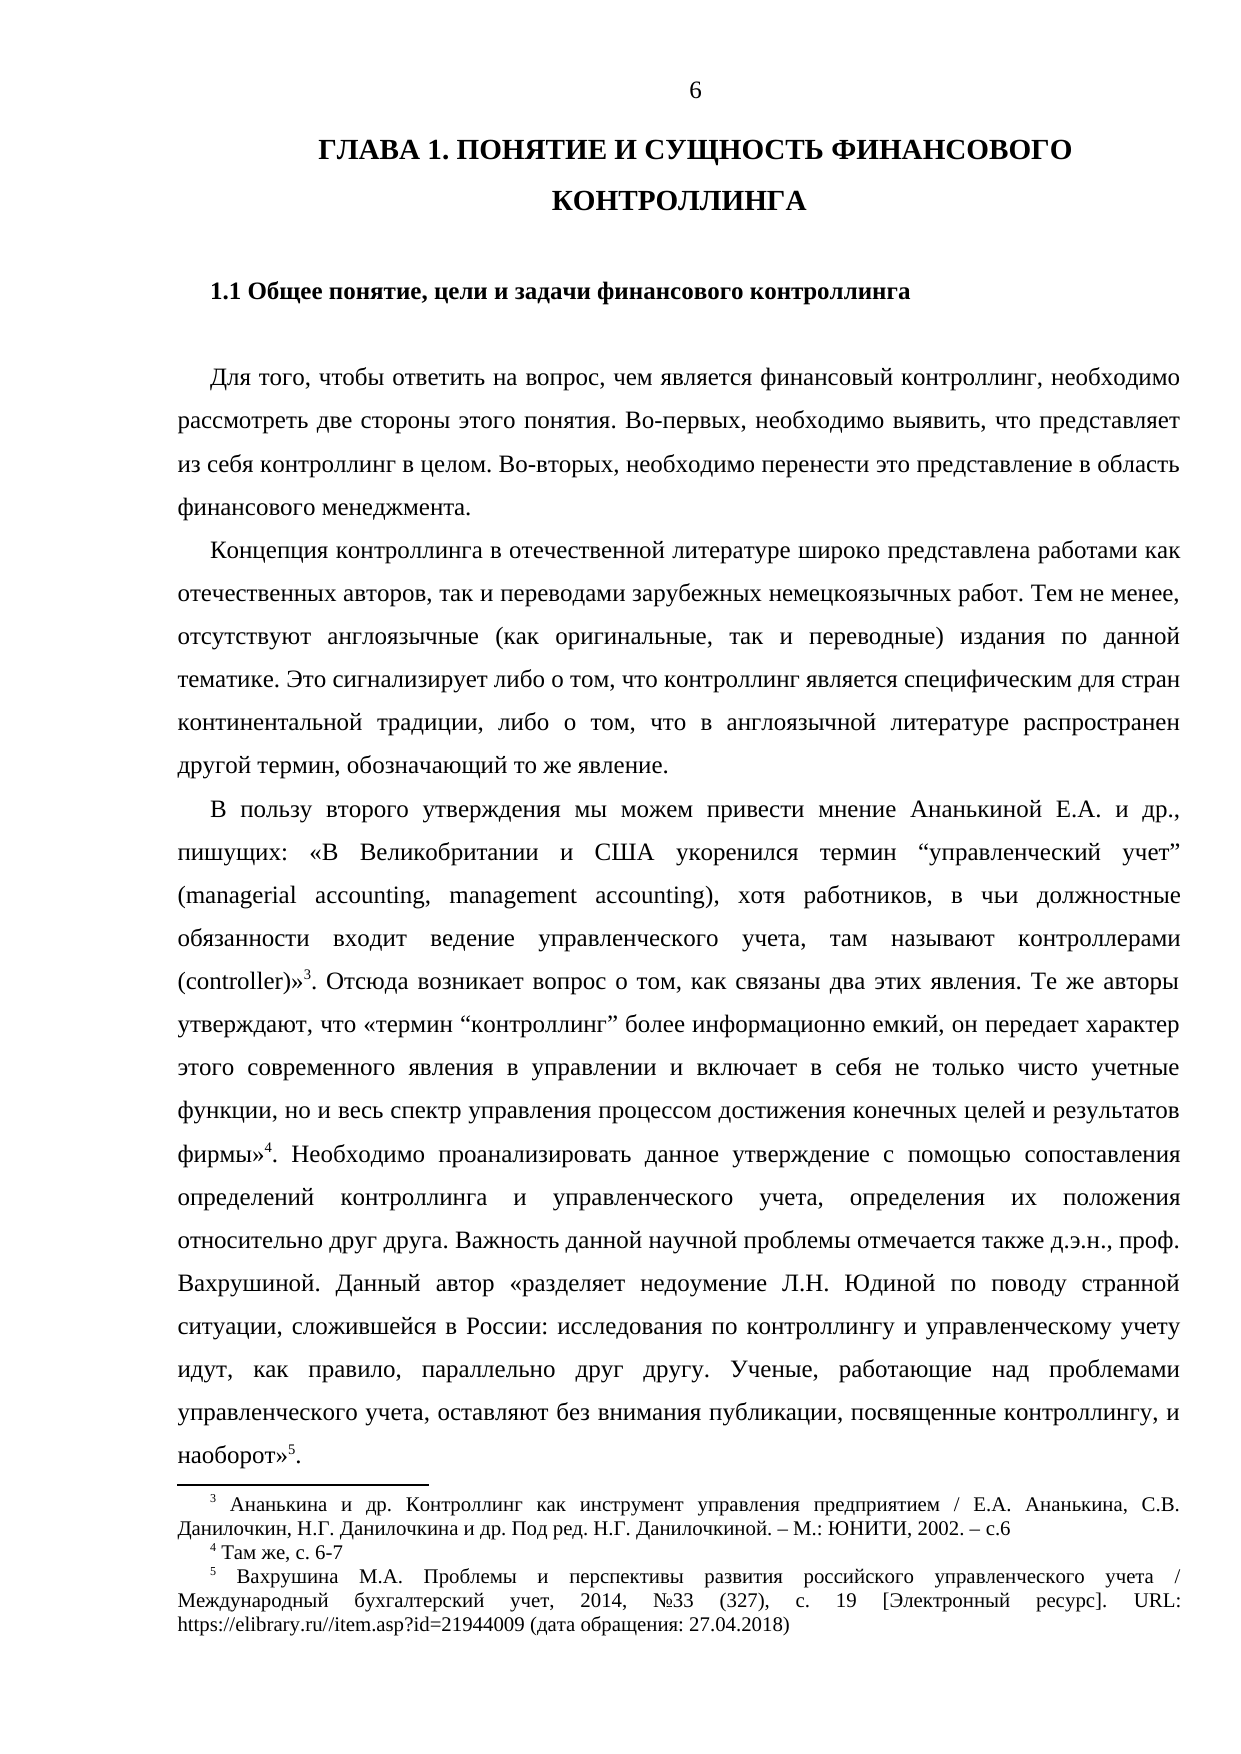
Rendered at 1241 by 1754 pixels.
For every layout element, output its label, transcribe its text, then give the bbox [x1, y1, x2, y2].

text Для того, чтобы ответить на вопрос, чем является финансовый контроллинг, необходимо рассмотреть две стороны этого понятия. Во-первых, необходимо выявить, что представляет из себя контроллинг в целом. Во-вторых, необходимо перенести это представление в область финансового менеджмента. [177, 362, 1181, 521]
subtitle 1.1 Общее понятие, цели и задачи финансового контроллинга [177, 276, 1181, 305]
subtitle ГЛАВА 1. ПОНЯТИЕ И СУЩНОСТЬ ФИНАНСОВОГО КОНТРОЛЛИНГА [177, 132, 1181, 216]
text Концепция контроллинга в отечественной литературе широко представлена работами как отечественных авторов, так и переводами зарубежных немецкоязычных работ. Тем не менее, отсутствуют англоязычные (как оригинальные, так и переводные) издания по данной тематике. Это сигнализирует либо о том, что контроллинг является специфическим для стран континентальной традиции, либо о том, что в англоязычной литературе распространен другой термин, обозначающий то же явление. [177, 535, 1181, 779]
text В пользу второго утверждения мы можем привести мнение Ананькиной Е.А. и др., пишущих: «В Великобритании и США укоренился термин “управленческий учет” (managerial accounting, management accounting), хотя работников, в чьи должностные обязанности входит ведение управленческого учета, там называют контроллерами (controller)». Отсюда возникает вопрос о том, как связаны два этих явления. Те же авторы утверждают, что «термин “контроллинг” более информационно емкий, он передает характер этого современного явления в управлении и включает в себя не только чисто учетные функции, но и весь спектр управления процессом достижения конечных целей и результатов фирмы». Необходимо проанализировать данное утверждение с помощью сопоставления определений контроллинга и управленческого учета, определения их положения относительно друг друга. Важность данной научной проблемы отмечается также д.э.н., проф. Вахрушиной. Данный автор «разделяет недоумение Л.Н. Юдиной по поводу странной ситуации, сложившейся в России: исследования по контроллингу и управленческому учету идут, как правило, параллельно друг другу. Ученые, работающие над проблемами управленческого учета, оставляют без внимания публикации, посвященные контроллингу, и наоборот». [177, 794, 1181, 1469]
